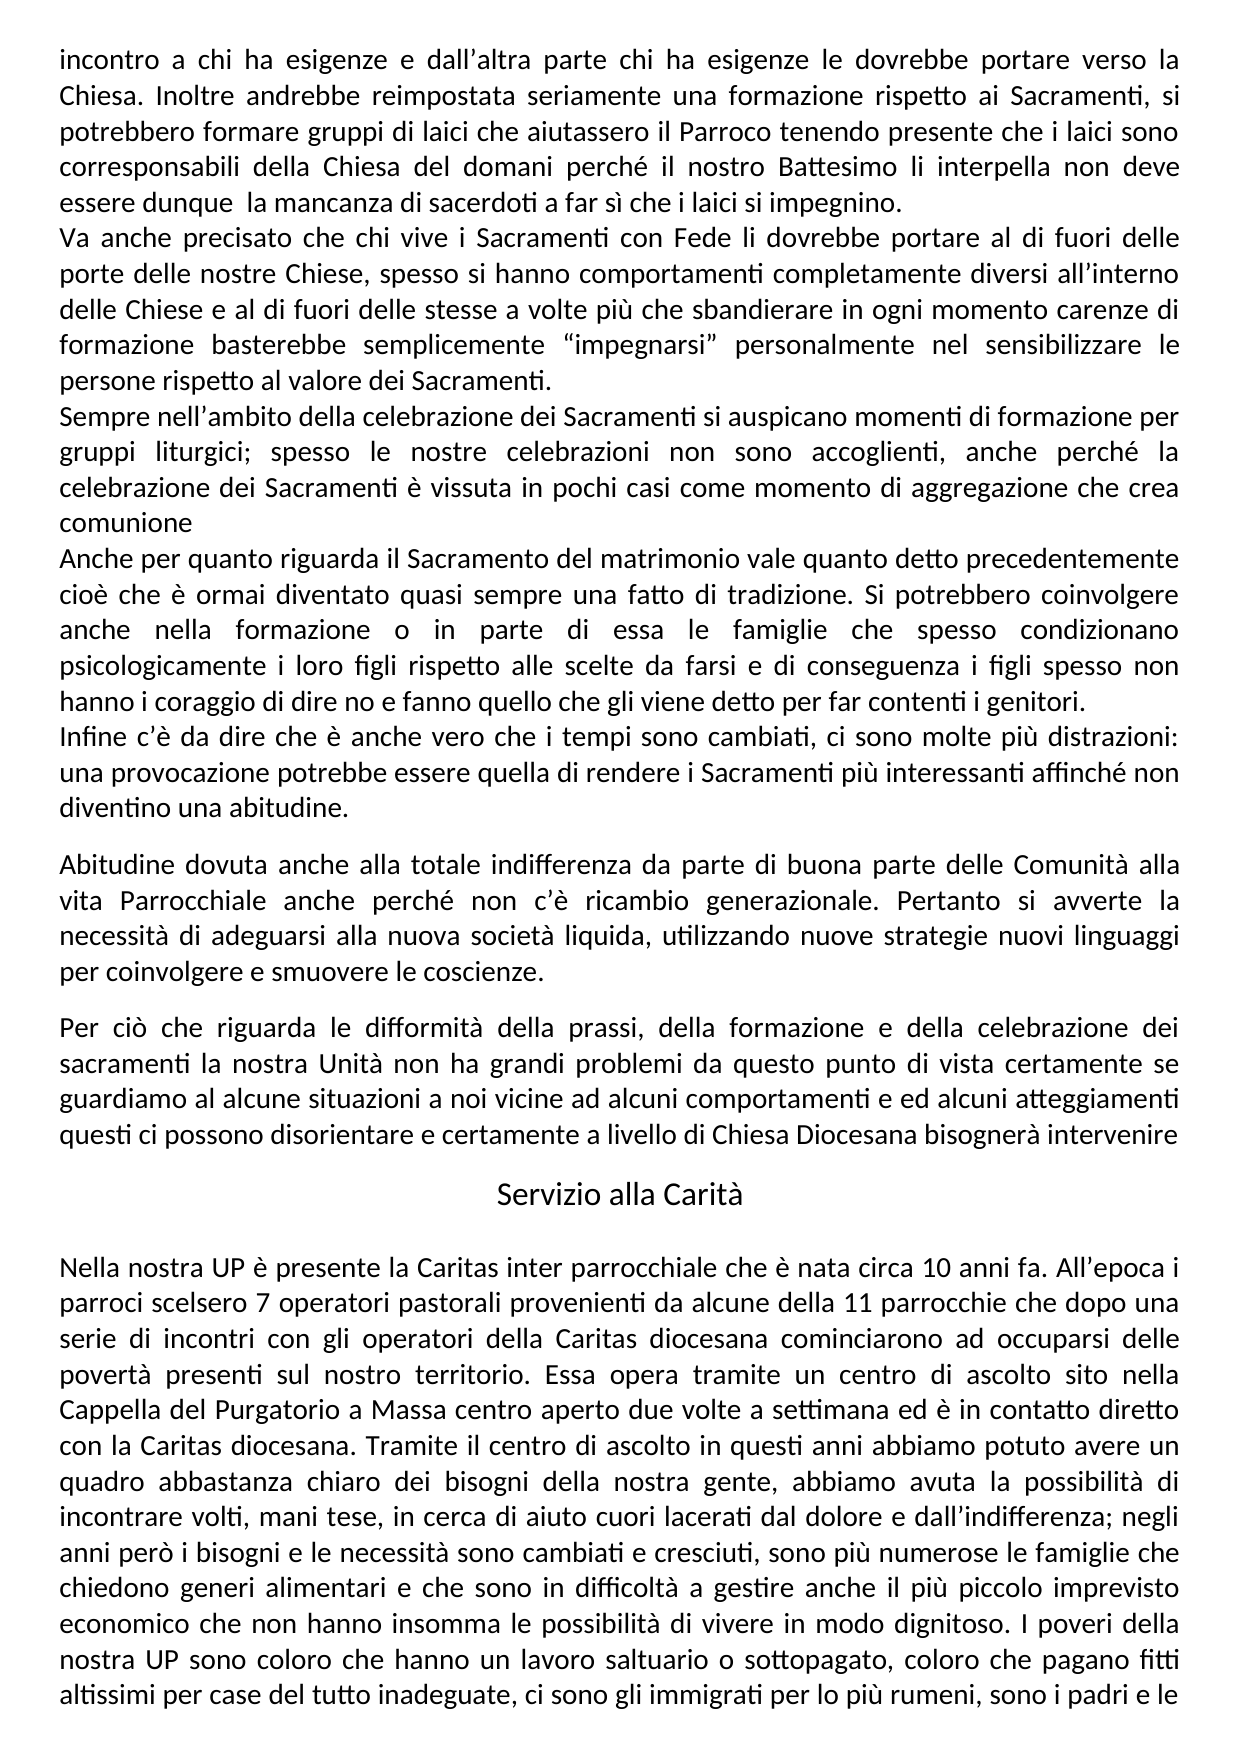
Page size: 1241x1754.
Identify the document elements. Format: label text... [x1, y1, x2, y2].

text Per ciò che riguarda le difformità della prassi, della formazione e della celebrazione dei sacramenti la nostra Unità non ha grandi problemi da questo punto di vista certamente se guardiamo al alcune situazioni a noi vicine ad alcuni comportamenti e ed alcuni atteggiamenti questi ci possono disorientare e certamente a livello di Chiesa Diocesana bisognerà intervenire [59, 1009, 1181, 1152]
text Abitudine dovuta anche alla totale indifferenza da parte di buona parte delle Comunità alla vita Parrocchiale anche perché non c’è ricambio generazionale. Pertanto si avverte la necessità di adeguarsi alla nuova società liquida, utilizzando nuove strategie nuovi linguaggi per coinvolgere e smuovere le coscienze. [59, 846, 1181, 988]
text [59, 1249, 1181, 1712]
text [59, 41, 1181, 219]
text Infine c’è da dire che è anche vero che i tempi sono cambiati, ci sono molte più distrazioni: una provocazione potrebbe essere quella di rendere i Sacramenti più interessanti affinché non diventino una abitudine. [59, 718, 1181, 825]
text Sempre nell’ambito della celebrazione dei Sacramenti si auspicano momenti di formazione per gruppi liturgici; spesso le nostre celebrazioni non sono accoglienti, anche perché la celebrazione dei Sacramenti è vissuta in pochi casi come momento di aggregazione che crea comunione [59, 398, 1181, 540]
text Servizio alla Carità [59, 1173, 1181, 1213]
text Va anche precisato che chi vive i Sacramenti con Fede li dovrebbe portare al di fuori delle porte delle nostre Chiese, spesso si hanno comportamenti completamente diversi all’interno delle Chiese e al di fuori delle stesse a volte più che sbandierare in ogni momento carenze di formazione basterebbe semplicemente “impegnarsi” personalmente nel sensibilizzare le persone rispetto al valore dei Sacramenti. [59, 219, 1181, 398]
text Anche per quanto riguarda il Sacramento del matrimonio vale quanto detto precedentemente cioè che è ormai diventato quasi sempre una fatto di tradizione. Si potrebbero coinvolgere anche nella formazione o in parte di essa le famiglie che spesso condizionano psicologicamente i loro figli rispetto alle scelte da farsi e di conseguenza i figli spesso non hanno i coraggio di dire no e fanno quello che gli viene detto per far contenti i genitori. [59, 540, 1181, 718]
